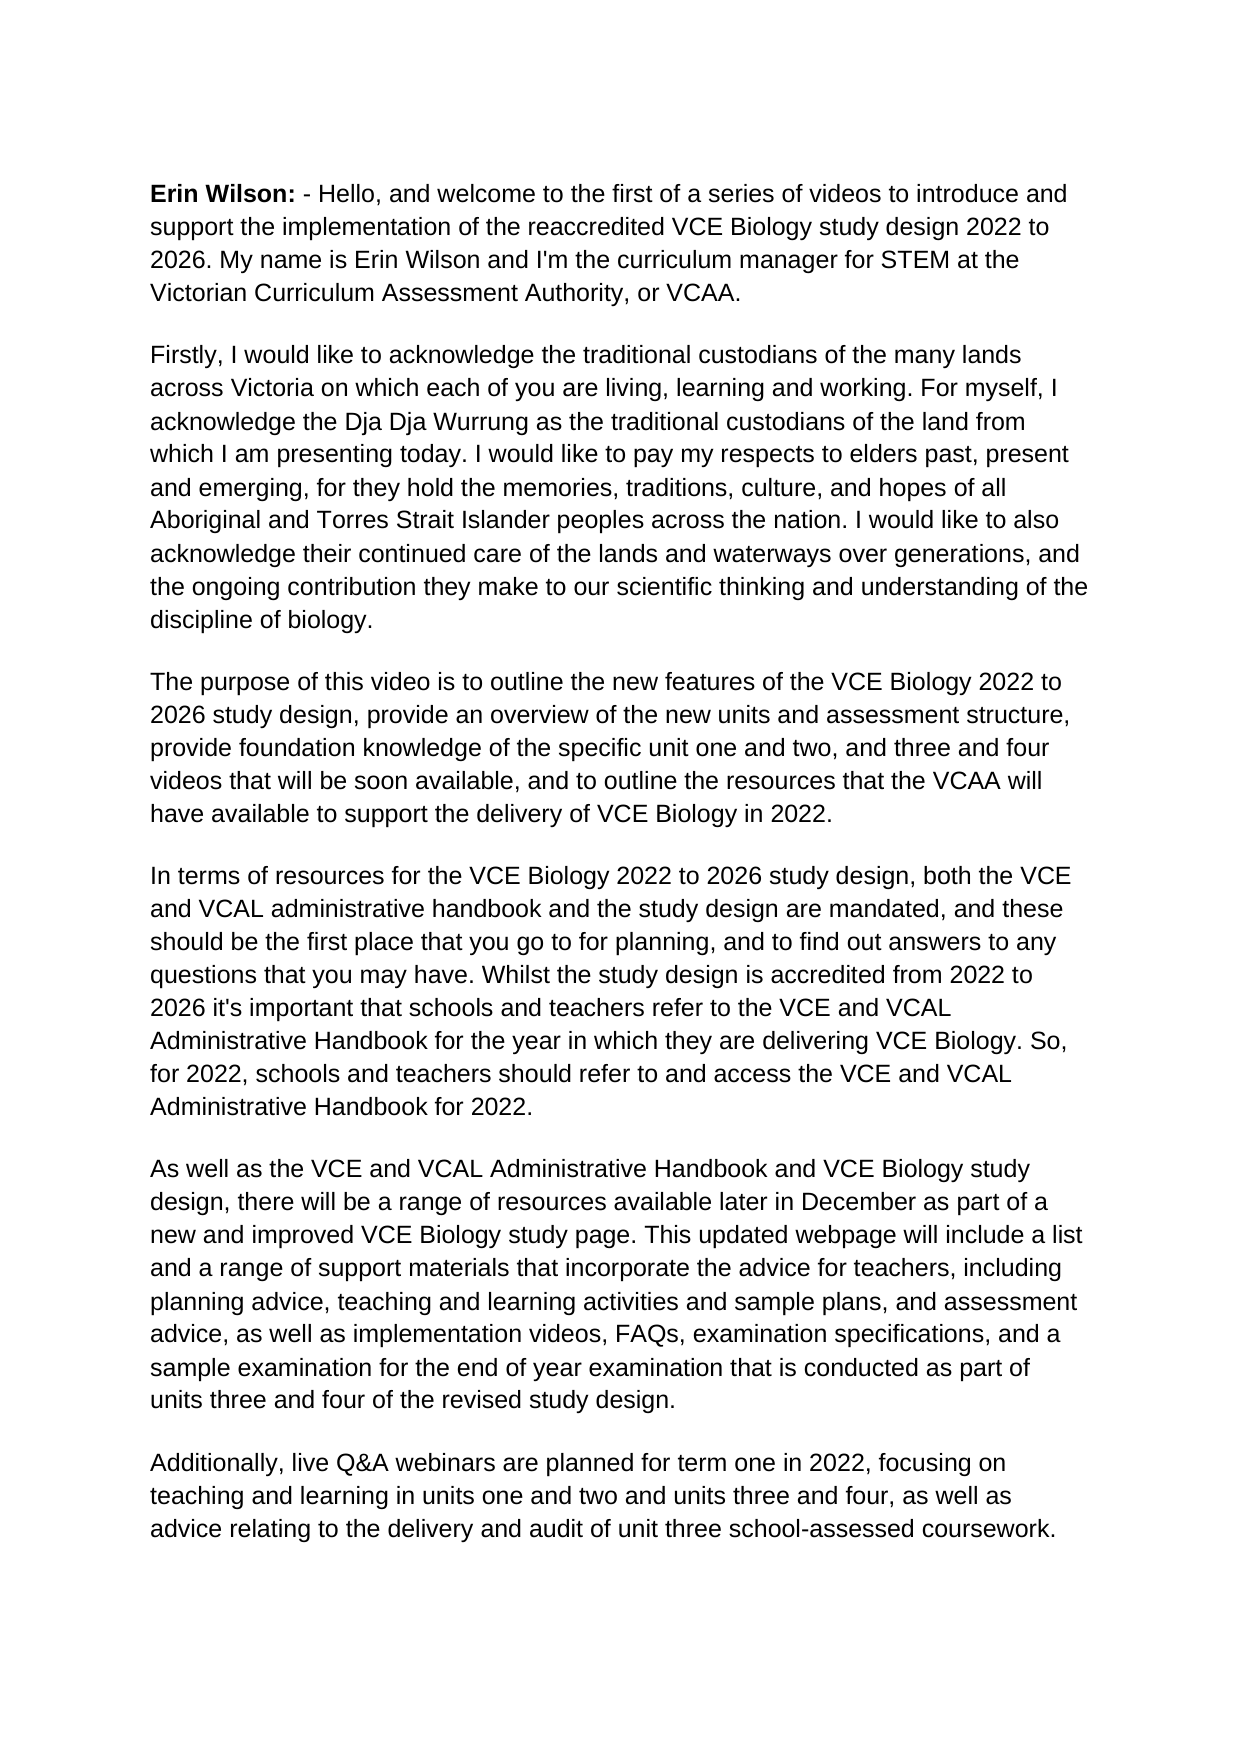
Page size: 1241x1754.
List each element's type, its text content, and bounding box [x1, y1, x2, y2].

text Erin Wilson: - Hello, and welcome to the first of a series of videos to introduce and support the implementation of the reaccredited VCE Biology study design 2022 to 2026. My name is Erin Wilson and I'm the curriculum manager for STEM at the Victorian Curriculum Assessment Authority, or VCAA. [150, 179, 1090, 307]
text Firstly, I would like to acknowledge the traditional custodians of the many lands across Victoria on which each of you are living, learning and working. For myself, I acknowledge the Dja Dja Wurrung as the traditional custodians of the land from which I am presenting today. I would like to pay my respects to elders past, present and emerging, for they hold the memories, traditions, culture, and hopes of all Aboriginal and Torres Strait Islander peoples across the nation. I would like to also acknowledge their continued care of the lands and waterways over generations, and the ongoing contribution they make to our scientific thinking and understanding of the discipline of biology. [150, 340, 1090, 633]
text In terms of resources for the VCE Biology 2022 to 2026 study design, both the VCE and VCAL administrative handbook and the study design are mandated, and these should be the first place that you go to for planning, and to find out answers to any questions that you may have. Whilst the study design is accredited from 2022 to 2026 it's important that schools and teachers refer to the VCE and VCAL Administrative Handbook for the year in which they are delivering VCE Biology. So, for 2022, schools and teachers should refer to and access the VCE and VCAL Administrative Handbook for 2022. [150, 861, 1090, 1121]
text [150, 1448, 1090, 1542]
text As well as the VCE and VCAL Administrative Handbook and VCE Biology study design, there will be a range of resources available later in December as part of a new and improved VCE Biology study page. This updated webpage will include a list and a range of support materials that incorporate the advice for teachers, including planning advice, teaching and learning activities and sample plans, and assessment advice, as well as implementation videos, FAQs, examination specifications, and a sample examination for the end of year examination that is conducted as part of units three and four of the revised study design. [150, 1154, 1090, 1414]
text The purpose of this video is to outline the new features of the VCE Biology 2022 to 2026 study design, provide an overview of the new units and assessment structure, provide foundation knowledge of the specific unit one and two, and three and four videos that will be soon available, and to outline the resources that the VCAA will have available to support the delivery of VCE Biology in 2022. [150, 667, 1090, 828]
